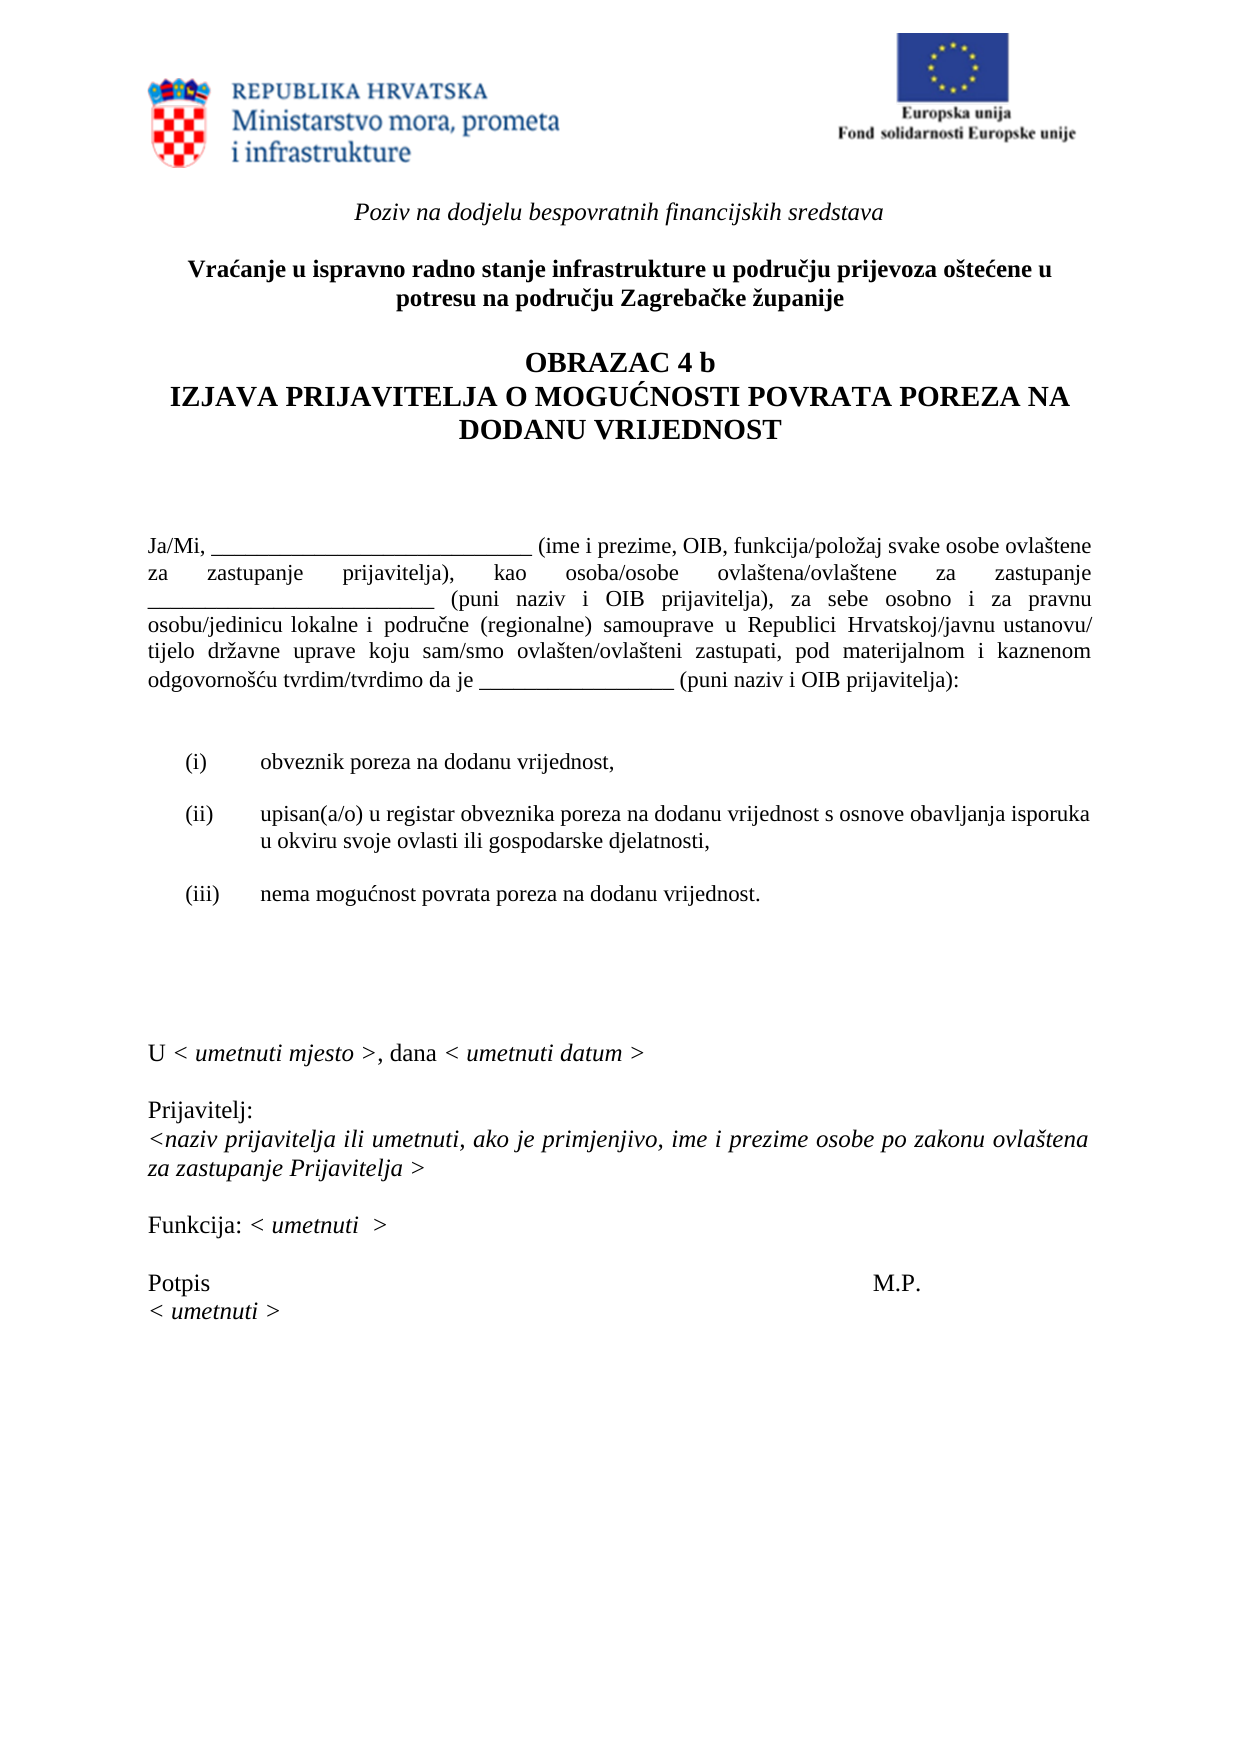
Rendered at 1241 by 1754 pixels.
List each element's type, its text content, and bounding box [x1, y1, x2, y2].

picture [147, 78, 560, 168]
text < umetnuti > [148, 1296, 1093, 1325]
text Poziv na dodjelu bespovratnih financijskih sredstava [148, 197, 1093, 226]
text Funkcija: < umetnuti > [148, 1210, 1093, 1239]
text IZJAVA PRIJAVITELJA O MOGUĆNOSTI POVRATA POREZA NA DODANU VRIJEDNOST [148, 379, 1093, 446]
list obveznik poreza na dodanu vrijednost, [185, 748, 1093, 774]
text OBRAZAC 4 b [148, 345, 1093, 379]
picture [822, 33, 1093, 168]
list nema mogućnost povrata poreza na dodanu vrijednost. [185, 879, 1093, 906]
text Ja/Mi, ____________________________ (ime i prezime, OIB, funkcija/položaj svake osobe ovlaštene za zastupanje prijavitelja), kao osoba/osobe ovlaštena/ovlaštene za zastupanje _________________________ (puni naziv i OIB prijavitelja), za sebe osobno i za pravnu osobu/jedinicu lokalne i područne (regionalne) samouprave u Republici Hrvatskoj/javnu ustanovu/ tijelo državne uprave koju sam/smo ovlašten/ovlašteni zastupati, pod materijalnom i kaznenom odgovornošću tvrdim/tvrdimo da je _________________ (puni naziv i OIB prijavitelja): [148, 532, 1093, 693]
text Prijavitelj: [148, 1095, 1093, 1124]
text <naziv prijavitelja ili umetnuti, ako je primjenjivo, ime i prezime osobe po zakonu ovlaštena za zastupanje Prijavitelja > [148, 1124, 1093, 1181]
list upisan(a/o) u registar obveznika poreza na dodanu vrijednost s osnove obavljanja isporuka u okviru svoje ovlasti ili gospodarske djelatnosti, [185, 801, 1093, 853]
text Potpis M.P. [148, 1268, 1093, 1296]
text U < umetnuti mjesto >, dana < umetnuti datum > [148, 1038, 1093, 1066]
text Vraćanje u ispravno radno stanje infrastrukture u području prijevoza oštećene u potresu na području Zagrebačke županije [148, 254, 1093, 312]
